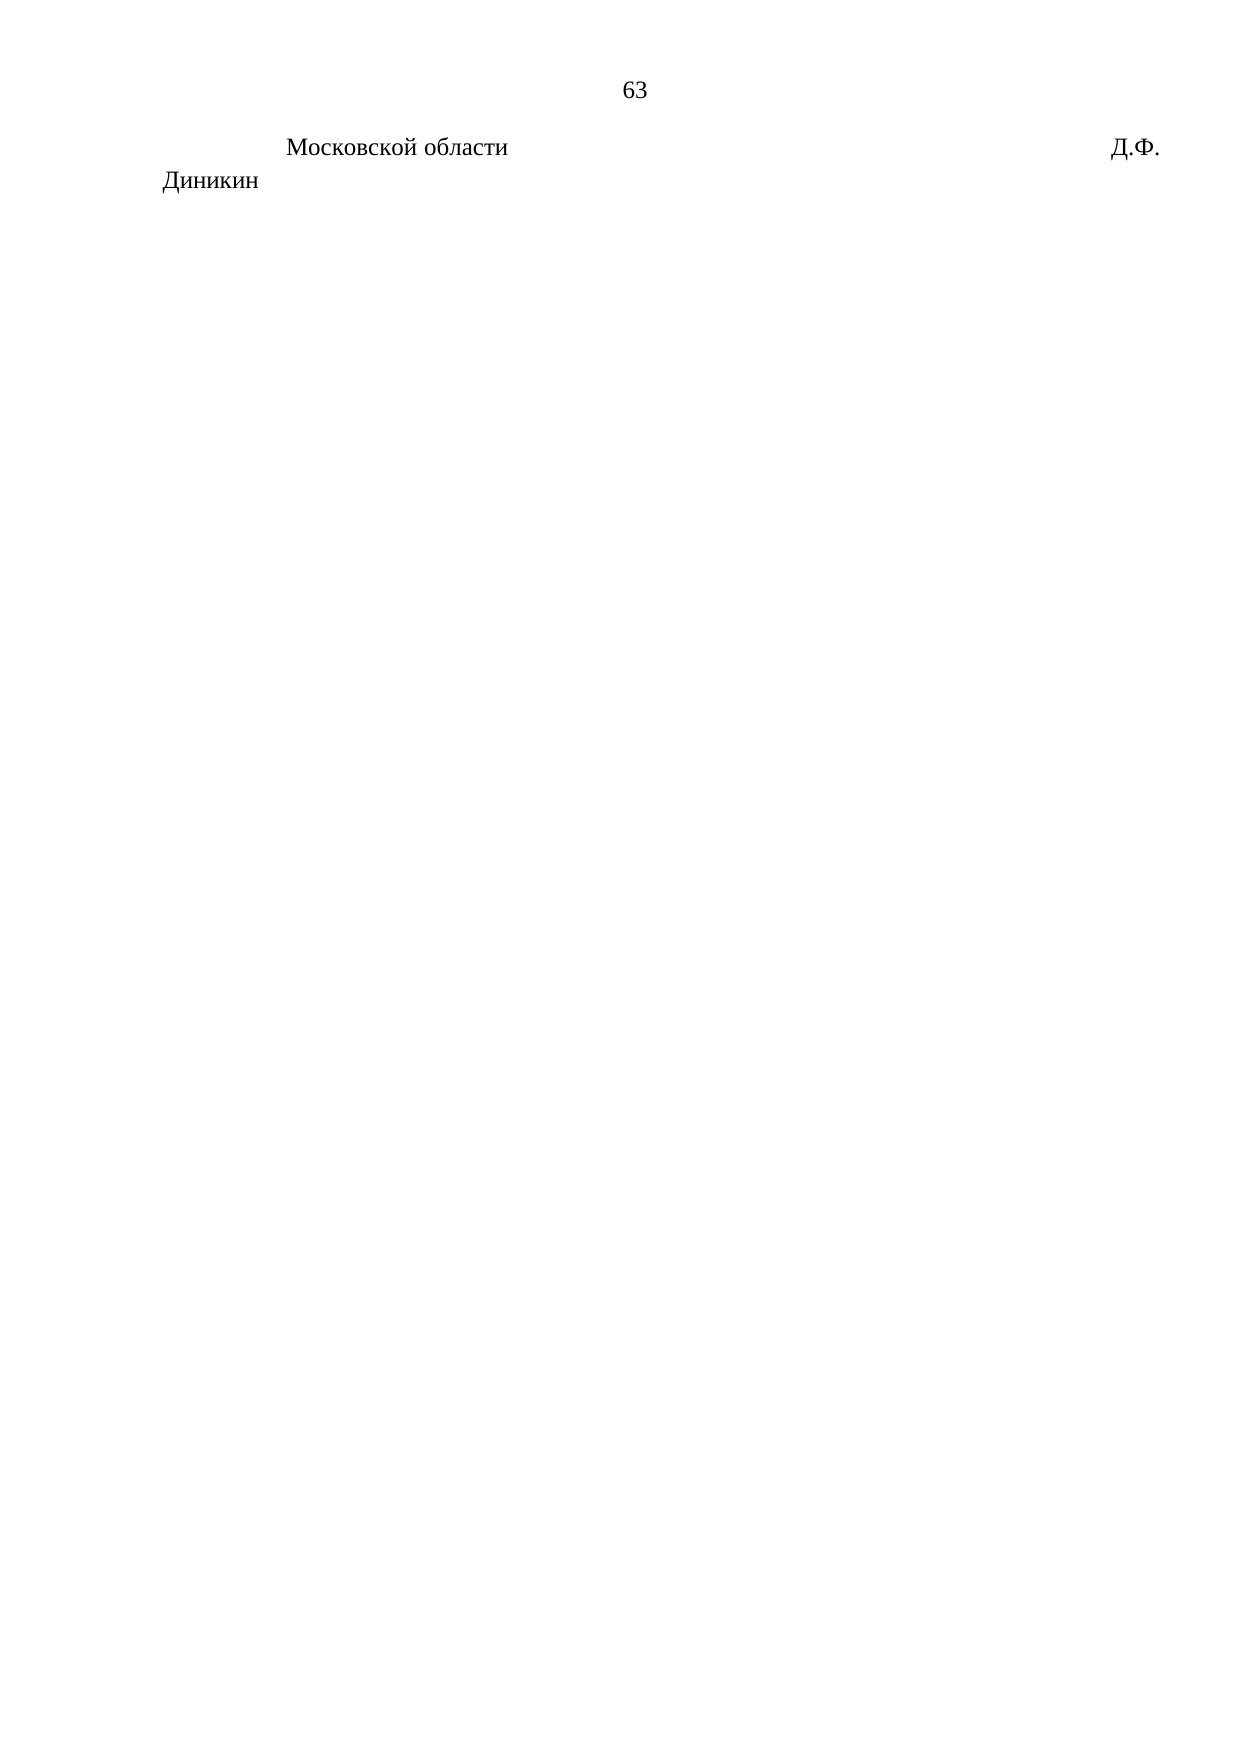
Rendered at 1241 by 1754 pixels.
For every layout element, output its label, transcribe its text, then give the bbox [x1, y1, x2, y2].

text Московской области Д.Ф. Диникин [162, 132, 1166, 193]
